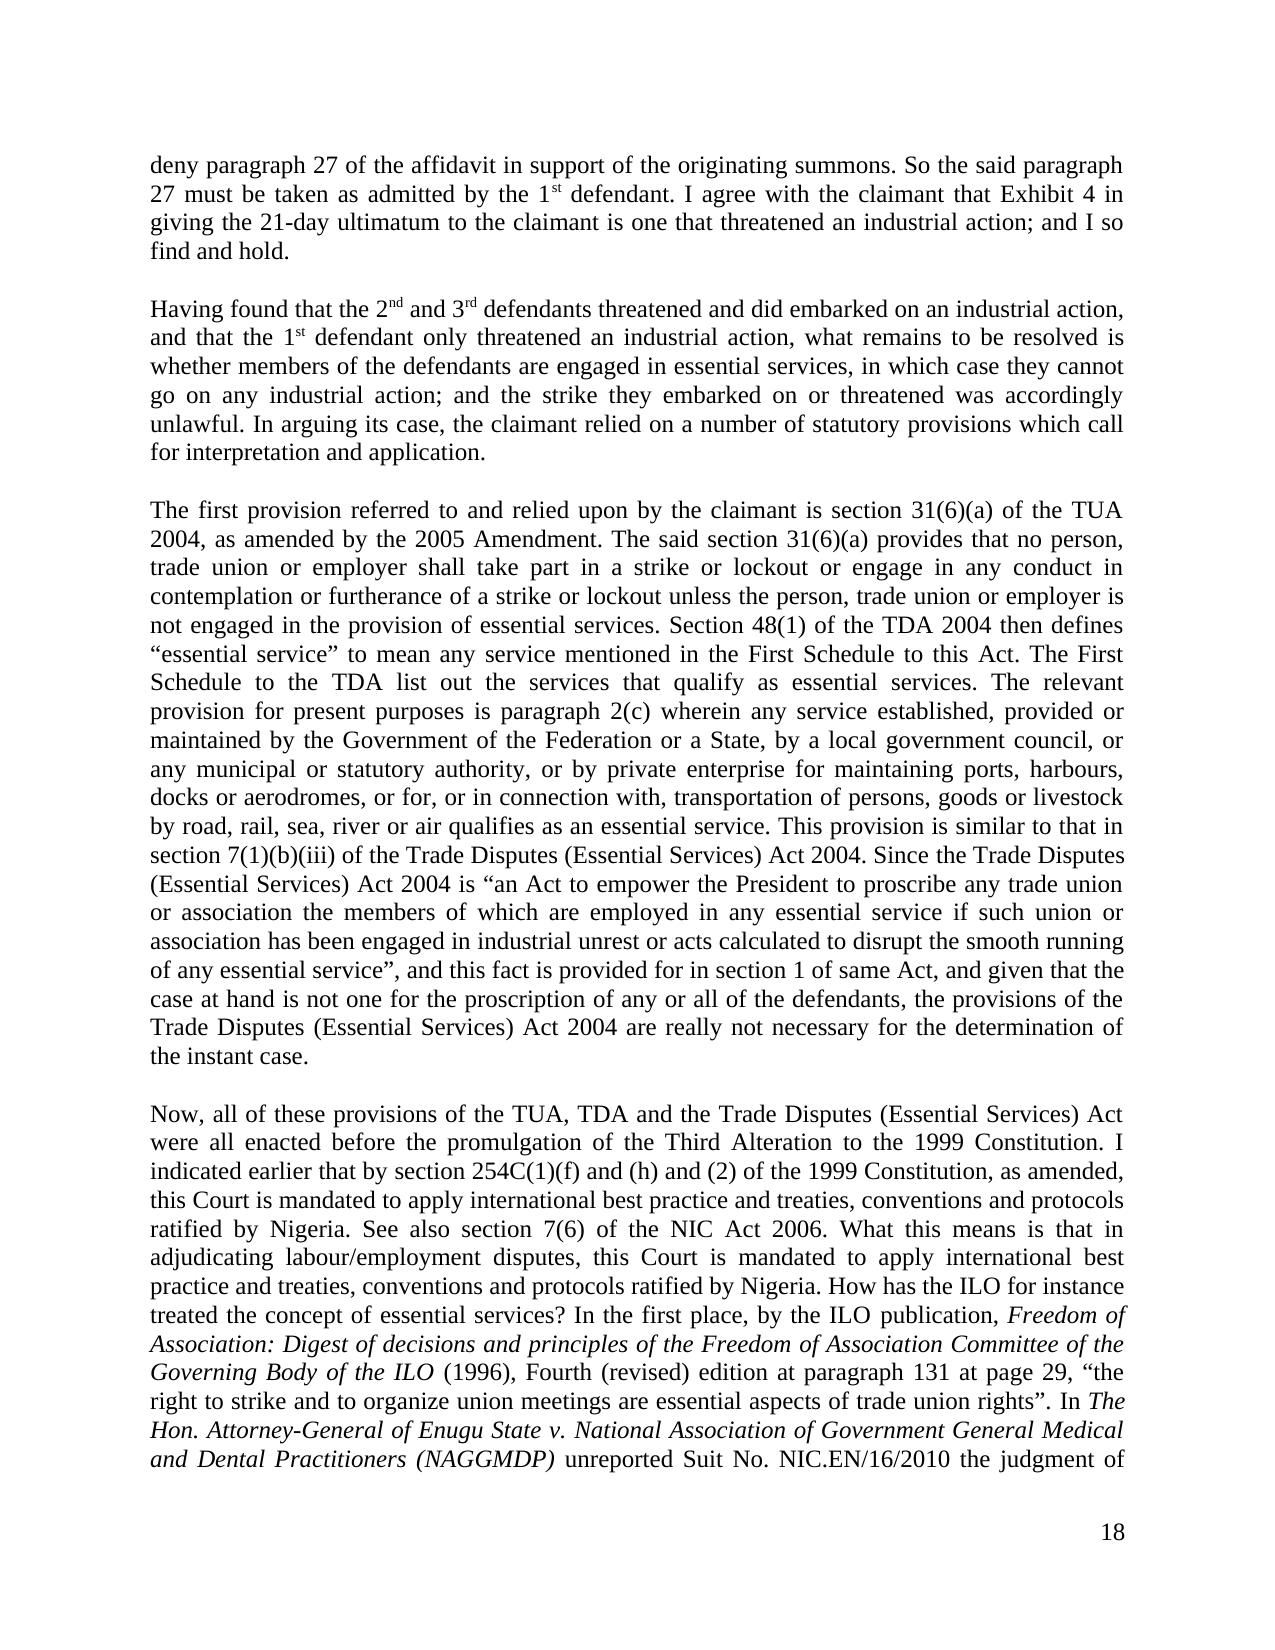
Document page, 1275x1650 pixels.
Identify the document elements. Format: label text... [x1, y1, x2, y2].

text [150, 150, 1125, 265]
text The first provision referred to and relied upon by the claimant is section 31(6)(a) of the TUA 2004, as amended by the 2005 Amendment. The said section 31(6)(a) provides that no person, trade union or employer shall take part in a strike or lockout or engage in any conduct in contemplation or furtherance of a strike or lockout unless the person, trade union or employer is not engaged in the provision of essential services. Section 48(1) of the TDA 2004 then defines “essential service” to mean any service mentioned in the First Schedule to this Act. The First Schedule to the TDA list out the services that qualify as essential services. The relevant provision for present purposes is paragraph 2(c) wherein any service established, provided or maintained by the Government of the Federation or a State, by a local government council, or any municipal or statutory authority, or by private enterprise for maintaining ports, harbours, docks or aerodromes, or for, or in connection with, transportation of persons, goods or livestock by road, rail, sea, river or air qualifies as an essential service. This provision is similar to that in section 7(1)(b)(iii) of the Trade Disputes (Essential Services) Act 2004. Since the Trade Disputes (Essential Services) Act 2004 is “an Act to empower the President to proscribe any trade union or association the members of which are employed in any essential service if such union or association has been engaged in industrial unrest or acts calculated to disrupt the smooth running of any essential service”, and this fact is provided for in section 1 of same Act, and given that the case at hand is not one for the proscription of any or all of the defendants, the provisions of the Trade Disputes (Essential Services) Act 2004 are really not necessary for the determination of the instant case. [150, 495, 1125, 1070]
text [150, 1099, 1125, 1472]
text Having found that the 2nd and 3rd defendants threatened and did embarked on an industrial action, and that the 1st defendant only threatened an industrial action, what remains to be resolved is whether members of the defendants are engaged in essential services, in which case they cannot go on any industrial action; and the strike they embarked on or threatened was accordingly unlawful. In arguing its case, the claimant relied on a number of statutory provisions which call for interpretation and application. [150, 294, 1125, 466]
